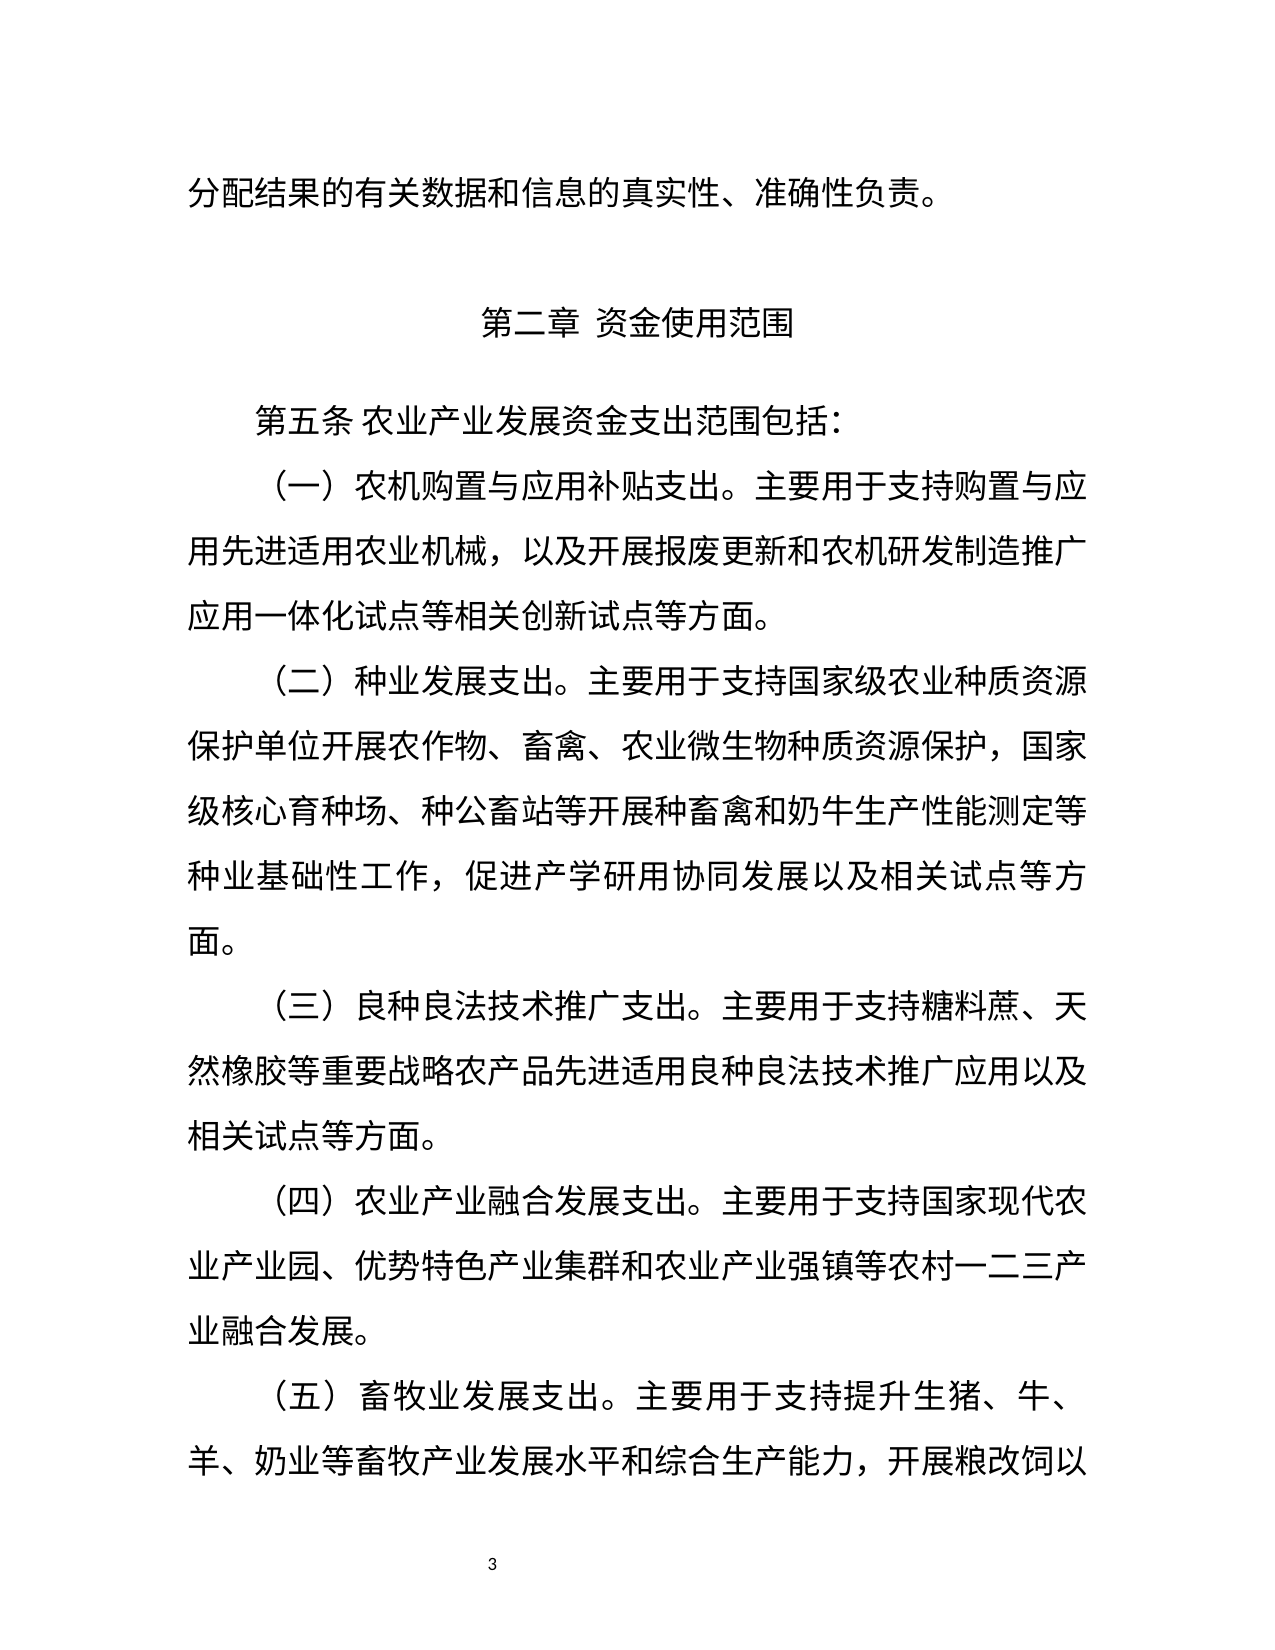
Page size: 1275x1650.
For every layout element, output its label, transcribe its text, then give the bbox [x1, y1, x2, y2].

list （一）农机购置与应用补贴支出。主要用于支持购置与应用先进适用农业机械，以及开展报废更新和农机研发制造推广应用一体化试点等相关创新试点等方面。 [187, 451, 1087, 646]
text （三）良种良法技术推广支出。主要用于支持糖料蔗、天然橡胶等重要战略农产品先进适用良种良法技术推广应用以及相关试点等方面。 [187, 971, 1087, 1166]
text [187, 1361, 1087, 1491]
text 第五条 农业产业发展资金支出范围包括： [187, 386, 1087, 451]
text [187, 159, 1087, 224]
text （二）种业发展支出。主要用于支持国家级农业种质资源保护单位开展农作物、畜禽、农业微生物种质资源保护，国家级核心育种场、种公畜站等开展种畜禽和奶牛生产性能测定等种业基础性工作，促进产学研用协同发展以及相关试点等方面。 [187, 646, 1087, 971]
text （四）农业产业融合发展支出。主要用于支持国家现代农业产业园、优势特色产业集群和农业产业强镇等农村一二三产业融合发展。 [187, 1166, 1087, 1361]
text 第二章 资金使用范围 [187, 289, 1087, 354]
